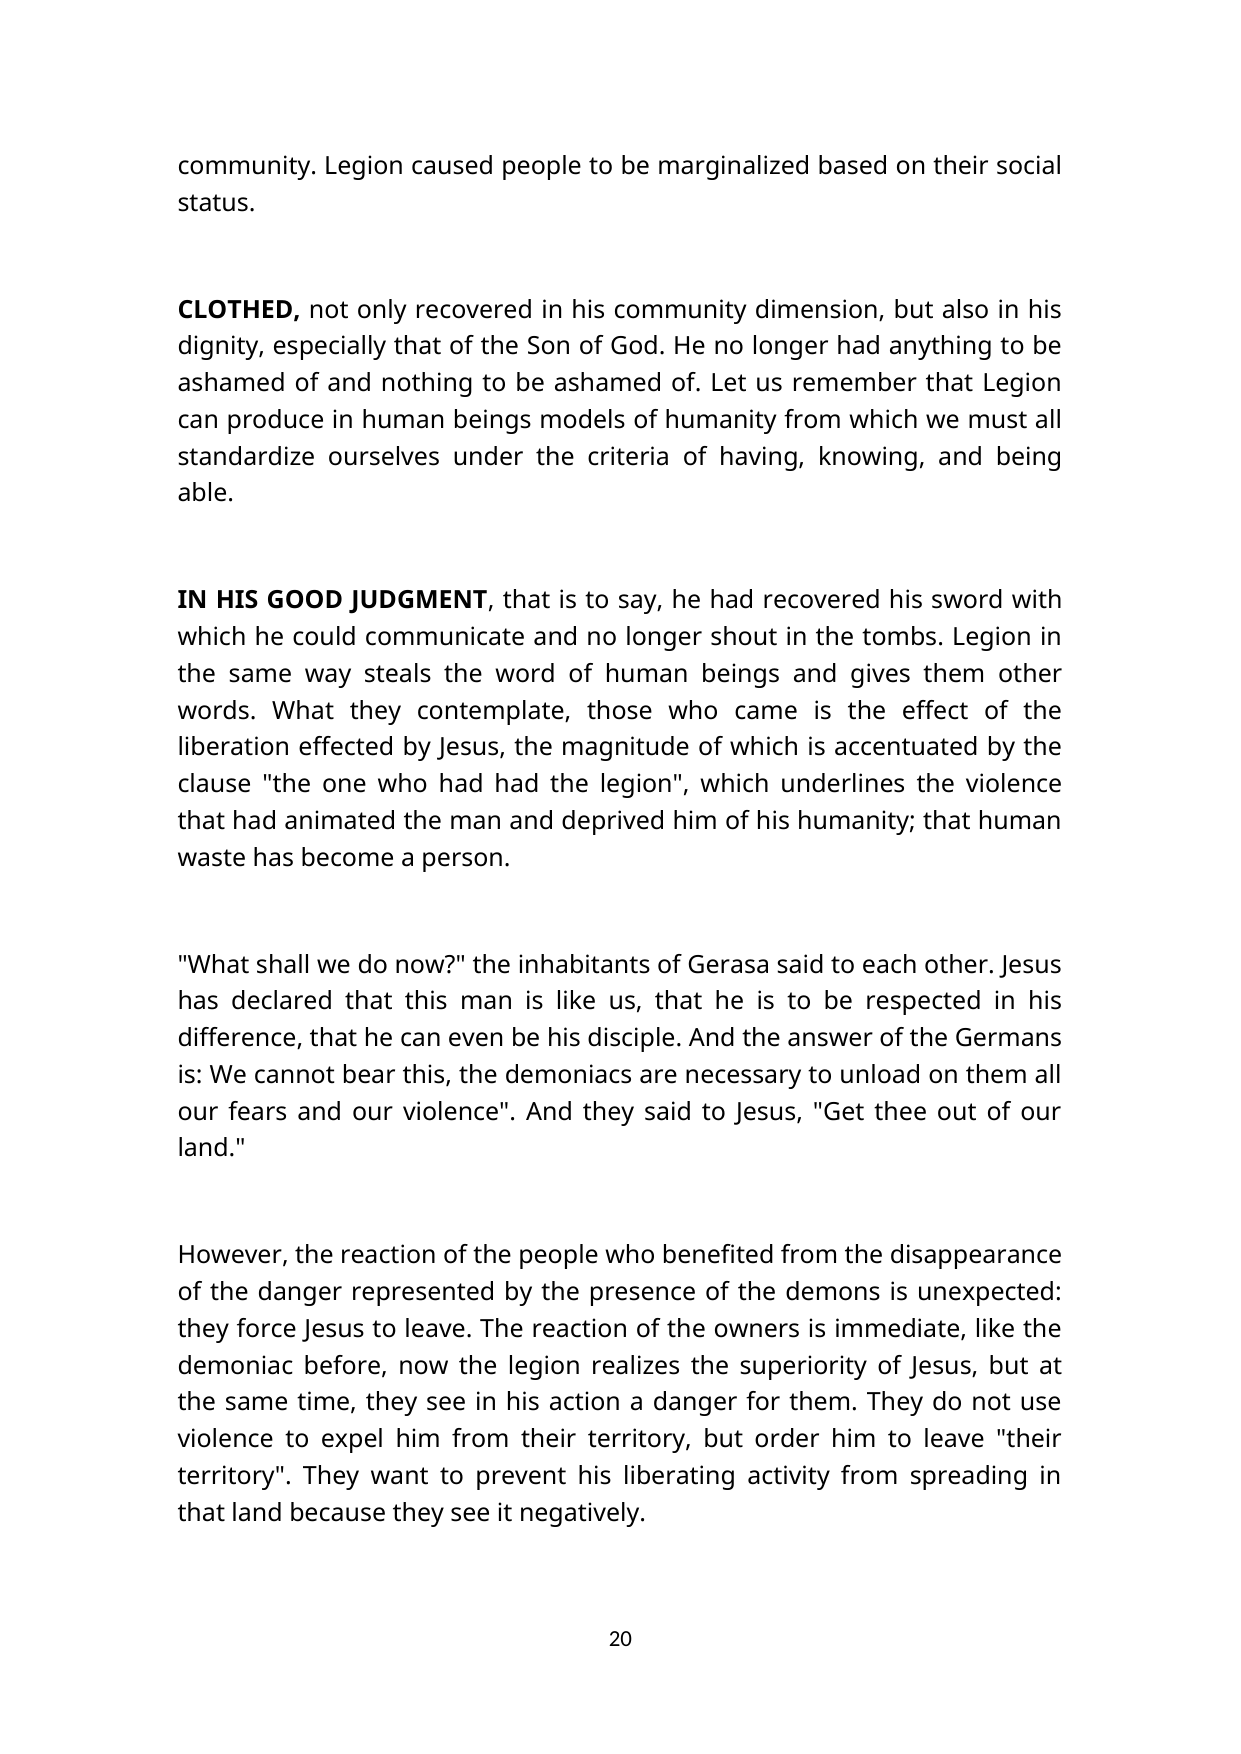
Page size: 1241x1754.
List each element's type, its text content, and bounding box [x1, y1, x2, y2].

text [177, 148, 1063, 218]
text "What shall we do now?" the inhabitants of Gerasa said to each other. Jesus has declared that this man is like us, that he is to be respected in his difference, that he can even be his disciple. And the answer of the Germans is: We cannot bear this, the demoniacs are necessary to unload on them all our fears and our violence". And they said to Jesus, "Get thee out of our land." [177, 946, 1063, 1164]
text However, the reaction of the people who benefited from the disappearance of the danger represented by the presence of the demons is unexpected: they force Jesus to leave. The reaction of the owners is immediate, like the demoniac before, now the legion realizes the superiority of Jesus, but at the same time, they see in his action a danger for them. They do not use violence to expel him from their territory, but order him to leave "their territory". They want to prevent his liberating activity from spreading in that land because they see it negatively. [177, 1237, 1063, 1528]
text IN HIS GOOD JUDGMENT, that is to say, he had recovered his sword with which he could communicate and no longer shout in the tombs. Legion in the same way steals the word of human beings and gives them other words. What they contemplate, those who came is the effect of the liberation effected by Jesus, the magnitude of which is accentuated by the clause "the one who had had the legion", which underlines the violence that had animated the man and deprived him of his humanity; that human waste has become a person. [177, 582, 1063, 873]
text CLOTHED, not only recovered in his community dimension, but also in his dignity, especially that of the Son of God. He no longer had anything to be ashamed of and nothing to be ashamed of. Let us remember that Legion can produce in human beings models of humanity from which we must all standardize ourselves under the criteria of having, knowing, and being able. [177, 291, 1063, 509]
